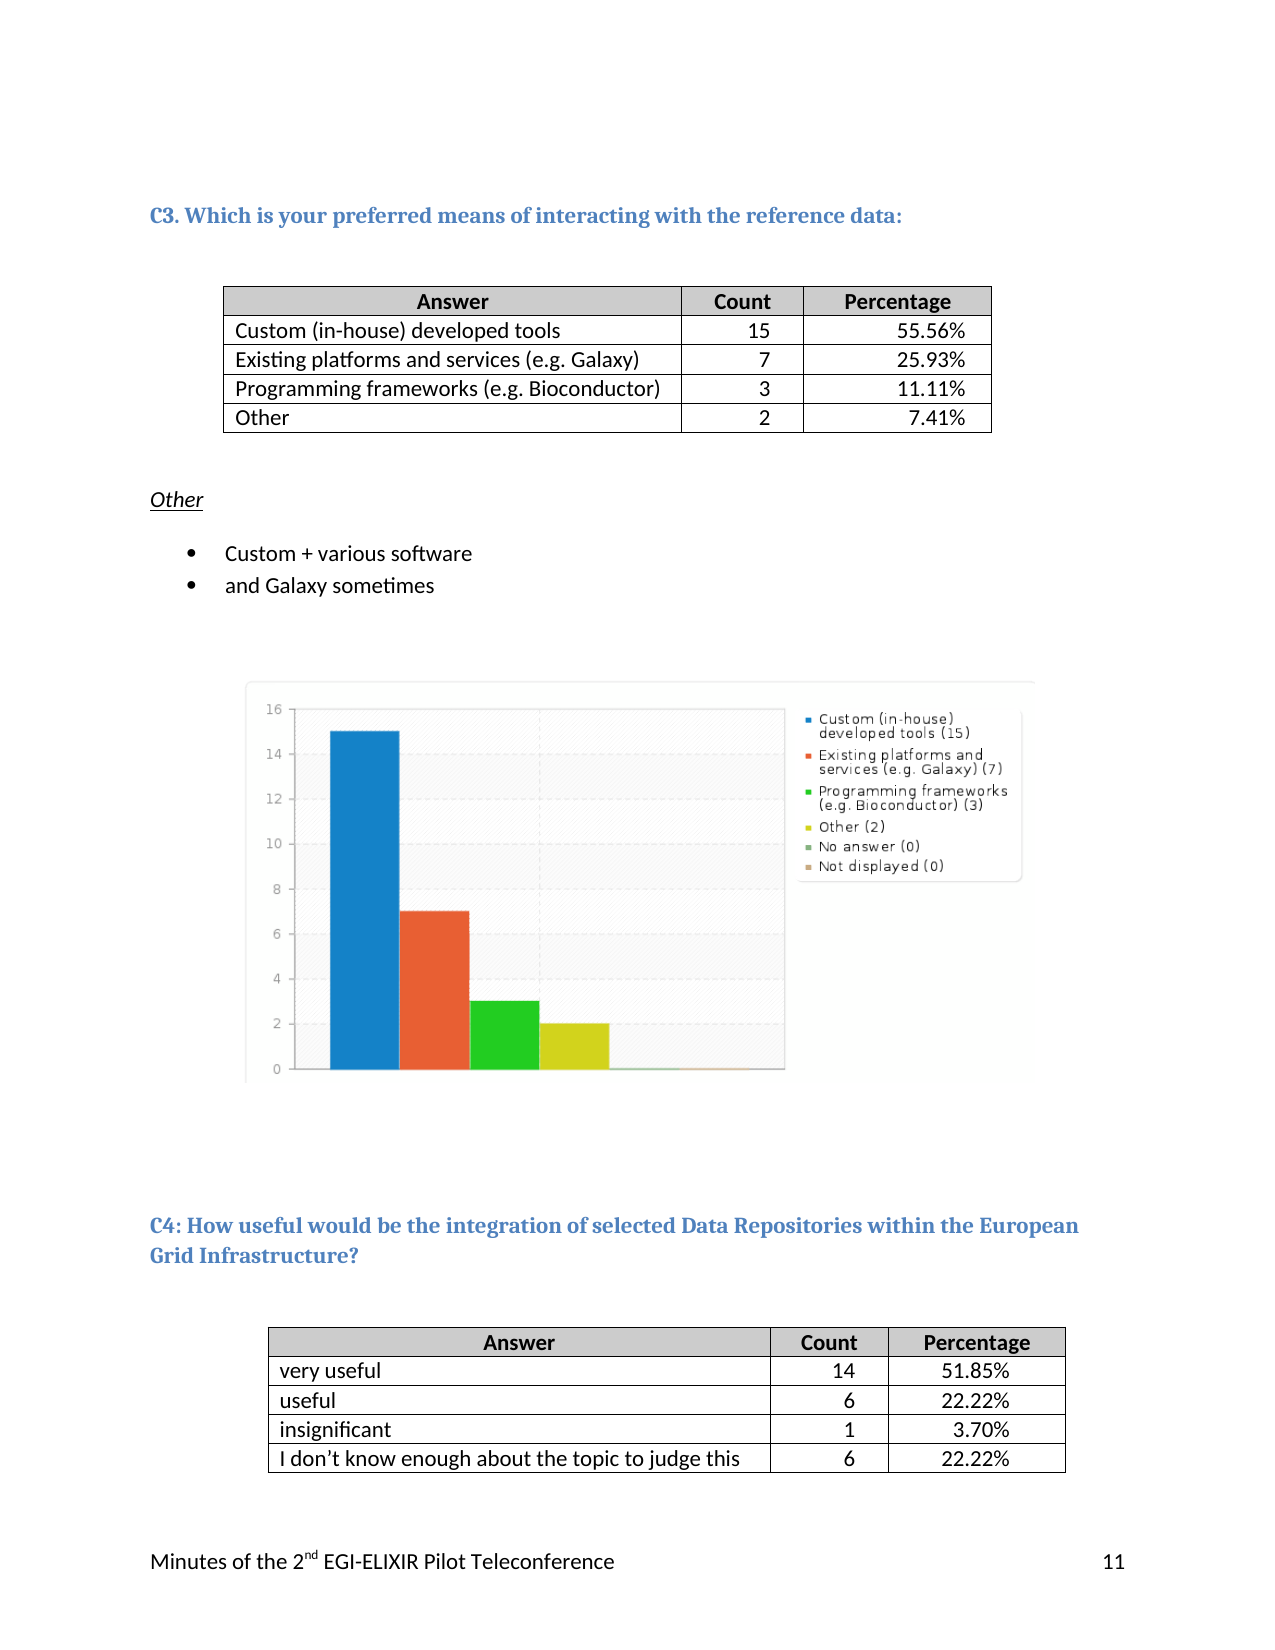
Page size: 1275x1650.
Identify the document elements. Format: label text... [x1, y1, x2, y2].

table_header Percentage [804, 287, 991, 315]
table_cell Programming frameworks (e.g. Bioconductor) [224, 375, 681, 402]
table_cell 14 [771, 1357, 888, 1385]
subtitle C4: How useful would be the integration of selected Data Repositories within the European Grid Infrastructure? [150, 1213, 1125, 1270]
table_header Count [771, 1328, 888, 1356]
table_cell 6 [771, 1444, 888, 1472]
table_cell 2 [682, 404, 803, 432]
table_header Answer [224, 287, 681, 315]
table_cell Existing platforms and services (e.g. Galaxy) [224, 345, 681, 373]
table_cell 51.85% [889, 1357, 1065, 1385]
picture [240, 676, 1035, 1083]
table_cell 22.22% [889, 1386, 1065, 1414]
table_cell I don’t know enough about the topic to judge this [269, 1444, 770, 1472]
table_cell Other [224, 404, 681, 432]
table_header Percentage [889, 1328, 1065, 1356]
table_cell 55.56% [804, 316, 991, 344]
table_cell Custom (in-house) developed tools [224, 316, 681, 344]
table_cell 7.41% [804, 404, 991, 432]
list Custom + various software [187, 539, 1125, 567]
table_cell very useful [269, 1357, 770, 1385]
table_header Count [682, 287, 803, 315]
table_cell 6 [771, 1386, 888, 1414]
table_cell useful [269, 1386, 770, 1414]
table_cell 22.22% [889, 1444, 1065, 1472]
list and Galaxy sometimes [187, 571, 1125, 599]
table_cell 11.11% [804, 375, 991, 402]
table_cell 3 [682, 375, 803, 402]
table_cell 1 [771, 1415, 888, 1443]
table_cell 7 [682, 345, 803, 373]
table_cell 3.70% [889, 1415, 1065, 1443]
table_cell 25.93% [804, 345, 991, 373]
subtitle C3. Which is your preferred means of interacting with the reference data: [150, 203, 1125, 229]
text Other [150, 486, 1125, 514]
table_cell insignificant [269, 1415, 770, 1443]
table_header Answer [269, 1328, 770, 1356]
table_cell 15 [682, 316, 803, 344]
